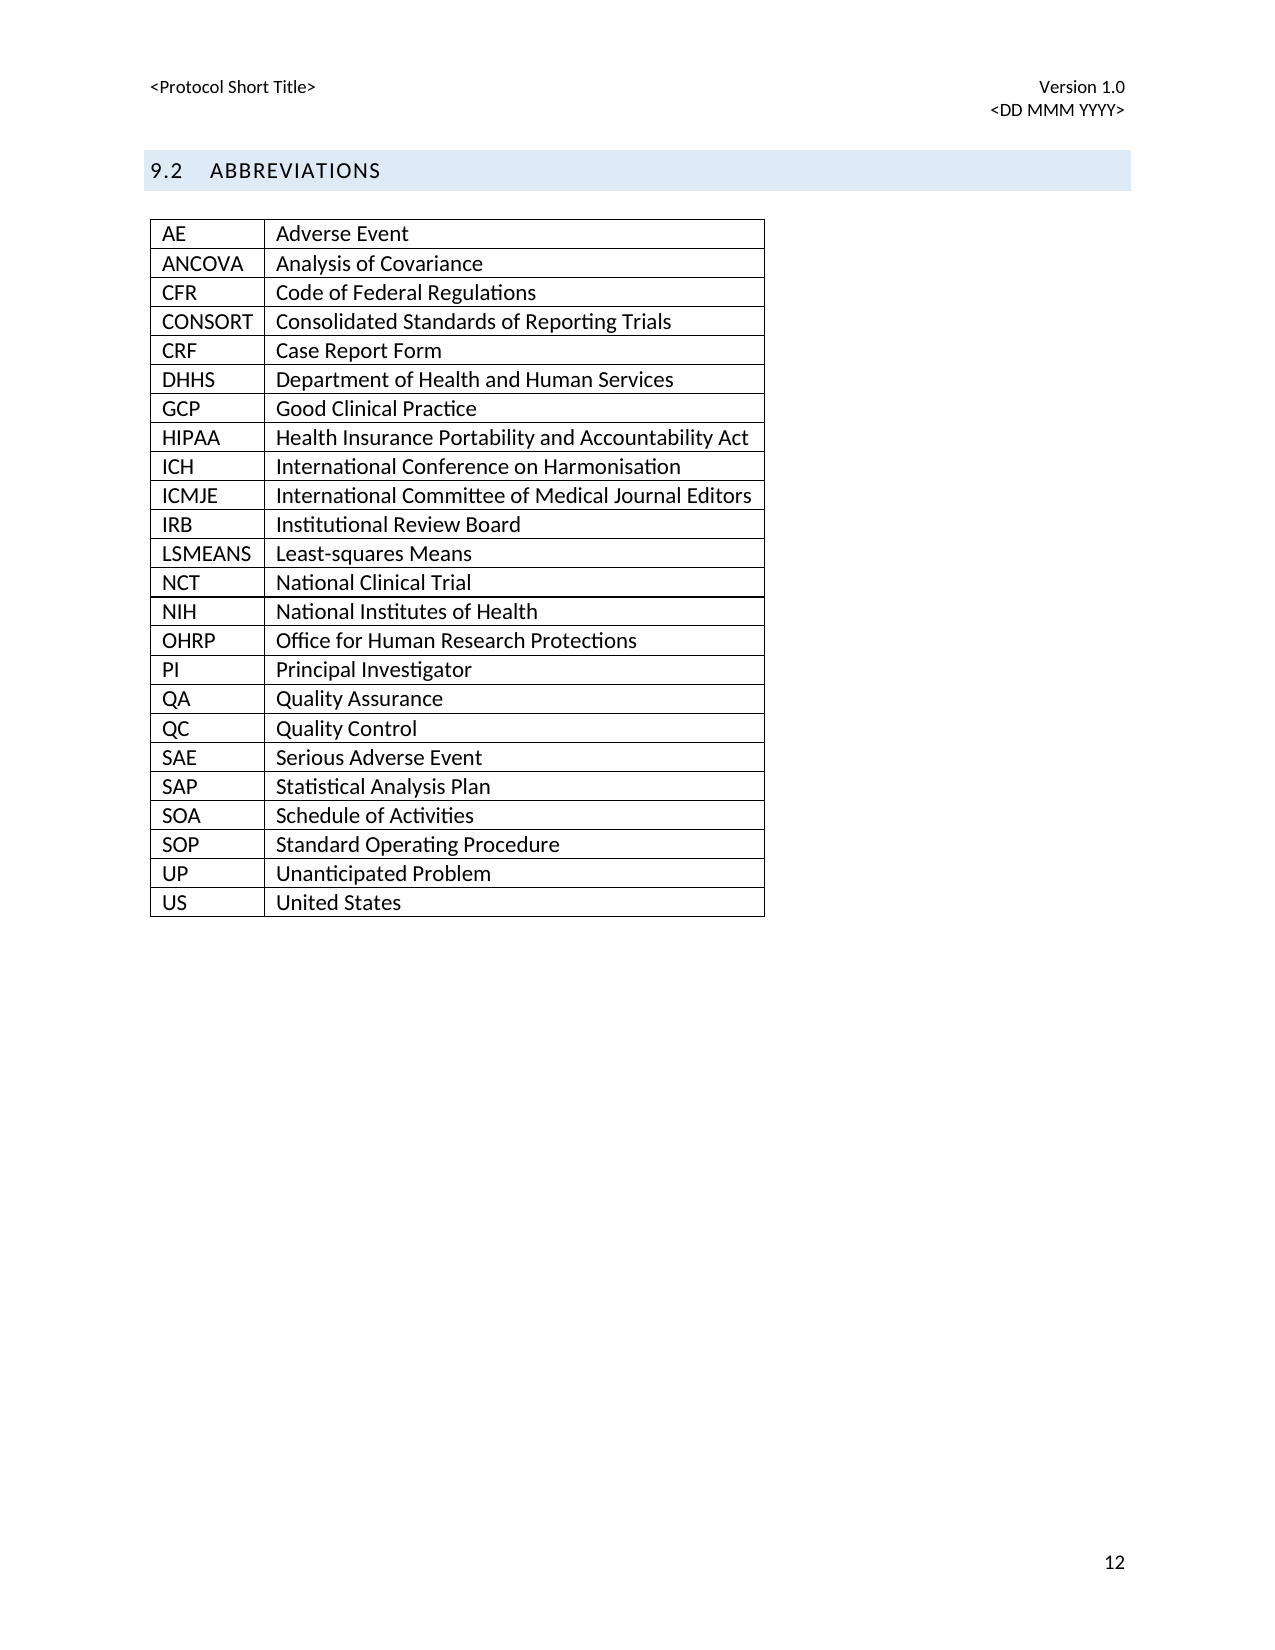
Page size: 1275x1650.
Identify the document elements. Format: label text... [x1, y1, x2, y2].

table_cell QC [151, 714, 264, 742]
table_cell Quality Control [265, 714, 764, 742]
table_cell International Conference on Harmonisation [265, 452, 764, 480]
table_cell United States [265, 888, 764, 916]
subtitle Abbreviations [150, 156, 1125, 184]
table_cell NIH [151, 598, 264, 625]
table_cell Standard Operating Procedure [265, 830, 764, 858]
table_cell OHRP [151, 626, 264, 654]
table_cell PI [151, 656, 264, 683]
table_cell ANCOVA [151, 249, 264, 277]
table_cell DHHS [151, 365, 264, 393]
table_cell National Institutes of Health [265, 598, 764, 625]
table_cell Schedule of Activities [265, 801, 764, 829]
table_cell Good Clinical Practice [265, 394, 764, 422]
table_cell Department of Health and Human Services [265, 365, 764, 393]
table_cell SAE [151, 743, 264, 771]
table_cell Code of Federal Regulations [265, 278, 764, 306]
table_cell International Committee of Medical Journal Editors [265, 481, 764, 509]
table_cell US [151, 888, 264, 916]
table_cell Unanticipated Problem [265, 859, 764, 887]
table_cell Analysis of Covariance [265, 249, 764, 277]
table_cell CONSORT [151, 307, 264, 335]
table_cell IRB [151, 510, 264, 538]
table_cell QA [151, 685, 264, 713]
table_cell NCT [151, 568, 264, 596]
table_cell HIPAA [151, 423, 264, 451]
table_cell CRF [151, 336, 264, 364]
table_cell Quality Assurance [265, 685, 764, 713]
table_cell Health Insurance Portability and Accountability Act [265, 423, 764, 451]
table_cell LSMEANS [151, 539, 264, 567]
table_cell SAP [151, 772, 264, 800]
table_cell Institutional Review Board [265, 510, 764, 538]
table_cell Serious Adverse Event [265, 743, 764, 771]
table_cell Office for Human Research Protections [265, 626, 764, 654]
table_cell SOP [151, 830, 264, 858]
table_cell CFR [151, 278, 264, 306]
table_cell Statistical Analysis Plan [265, 772, 764, 800]
table_cell ICMJE [151, 481, 264, 509]
table_cell Consolidated Standards of Reporting Trials [265, 307, 764, 335]
table_cell ICH [151, 452, 264, 480]
table_cell Case Report Form [265, 336, 764, 364]
table_header AE [151, 220, 264, 248]
table_cell National Clinical Trial [265, 568, 764, 596]
table_cell Least-squares Means [265, 539, 764, 567]
table_cell SOA [151, 801, 264, 829]
table_cell UP [151, 859, 264, 887]
table_cell Principal Investigator [265, 656, 764, 683]
table_header Adverse Event [265, 220, 764, 248]
table_cell GCP [151, 394, 264, 422]
